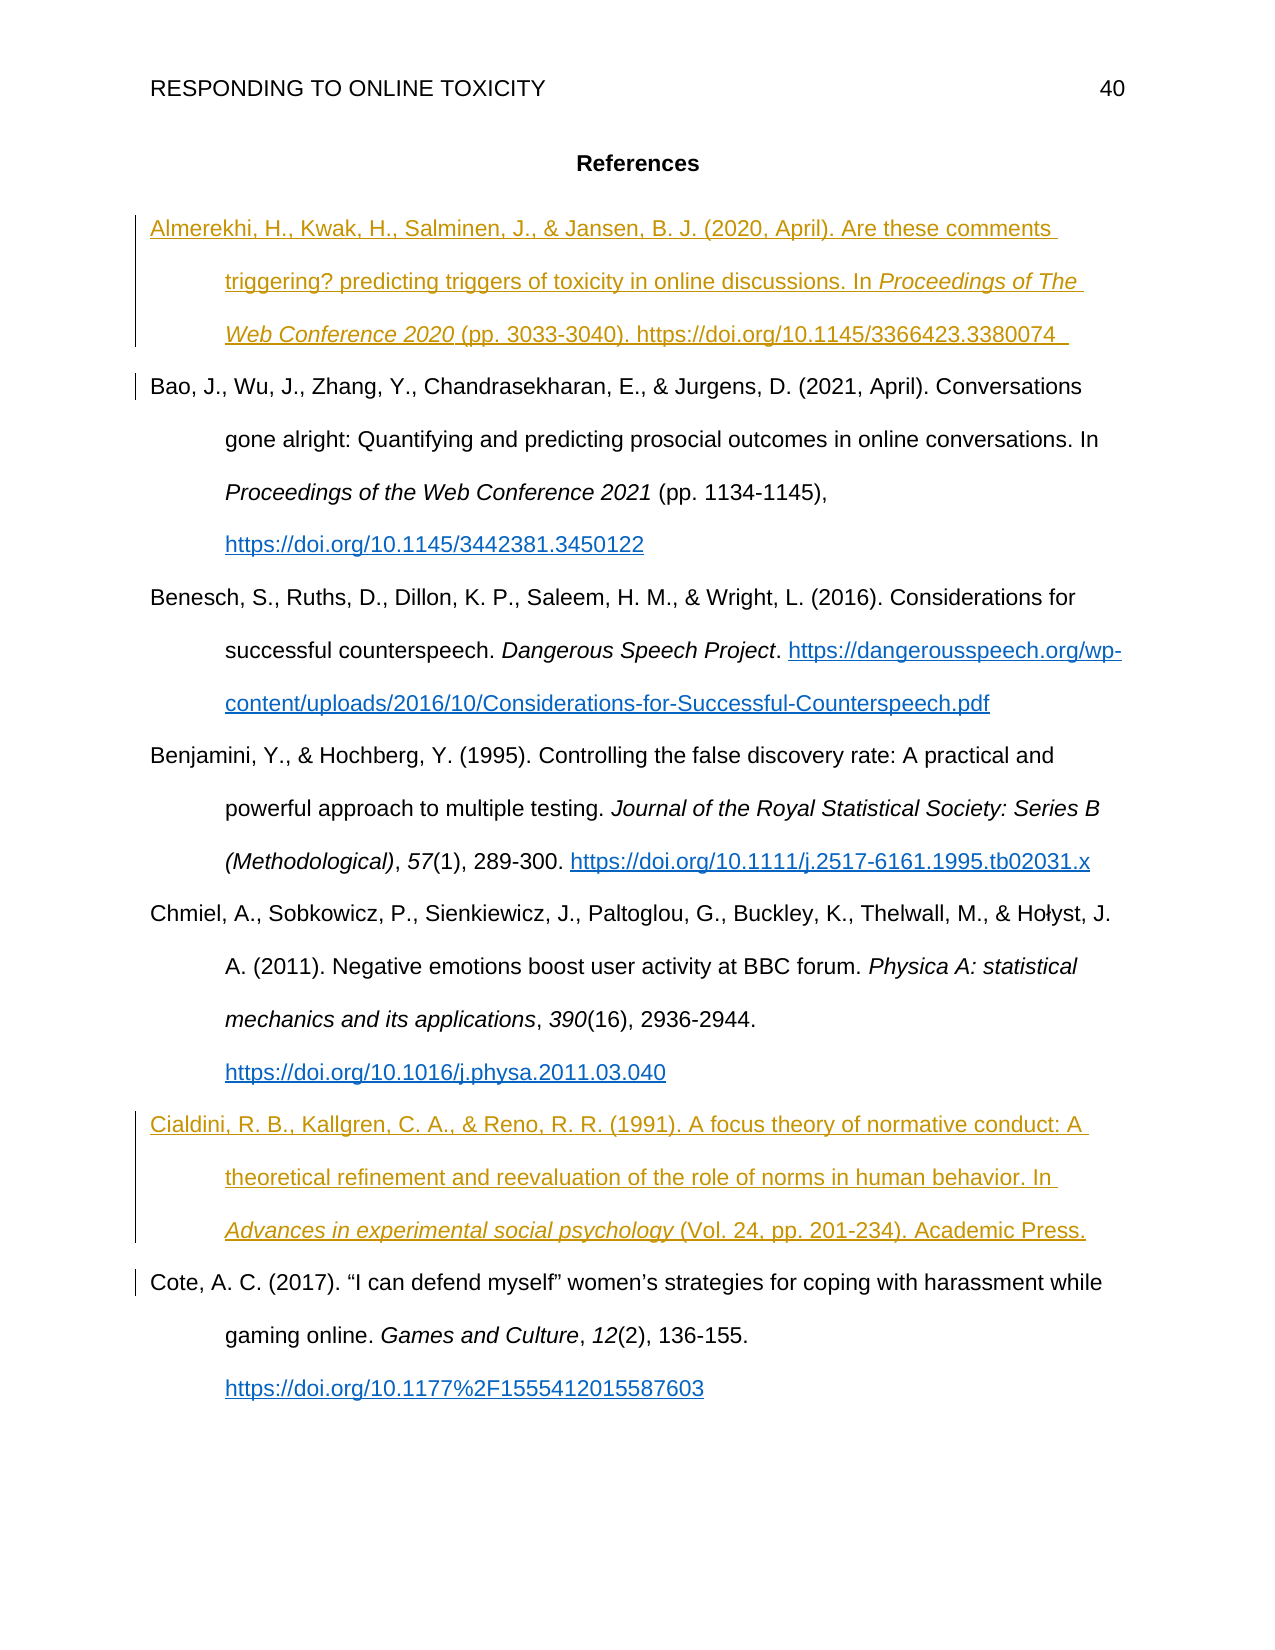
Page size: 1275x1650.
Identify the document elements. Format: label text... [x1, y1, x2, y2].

text Bao, J., Wu, J., Zhang, Y., Chandrasekharan, E., & Jurgens, D. (2021, April). Conversations gone alright: Quantifying and predicting prosocial outcomes in online conversations. In Proceedings of the Web Conference 2021 (pp. 1134-1145), https://doi.org/10.1145/3442381.3450122 [150, 373, 1125, 558]
text Cote, A. C. (2017). “I can defend myself” women’s strategies for coping with harassment while gaming online. Games and Culture, 12(2), 136-155. https://doi.org/10.1177%2F1555412015587603 [150, 1269, 1125, 1401]
text Benjamini, Y., & Hochberg, Y. (1995). Controlling the false discovery rate: A practical and powerful approach to multiple testing. Journal of the Royal Statistical Society: Series B (Methodological), 57(1), 289-300. https://doi.org/10.1111/j.2517-6161.1995.tb02031.x [150, 742, 1125, 874]
text Benesch, S., Ruths, D., Dillon, K. P., Saleem, H. M., & Wright, L. (2016). Considerations for successful counterspeech. Dangerous Speech Project. https://dangerousspeech.org/wp-content/uploads/2016/10/Considerations-for-Successful-Counterspeech.pdf [150, 584, 1125, 716]
subtitle References [248, 150, 1027, 176]
text Chmiel, A., Sobkowicz, P., Sienkiewicz, J., Paltoglou, G., Buckley, K., Thelwall, M., & Hołyst, J. A. (2011). Negative emotions boost user activity at BBC forum. Physica A: statistical mechanics and its applications, 390(16), 2936-2944. https://doi.org/10.1016/j.physa.2011.03.040 [150, 900, 1125, 1085]
